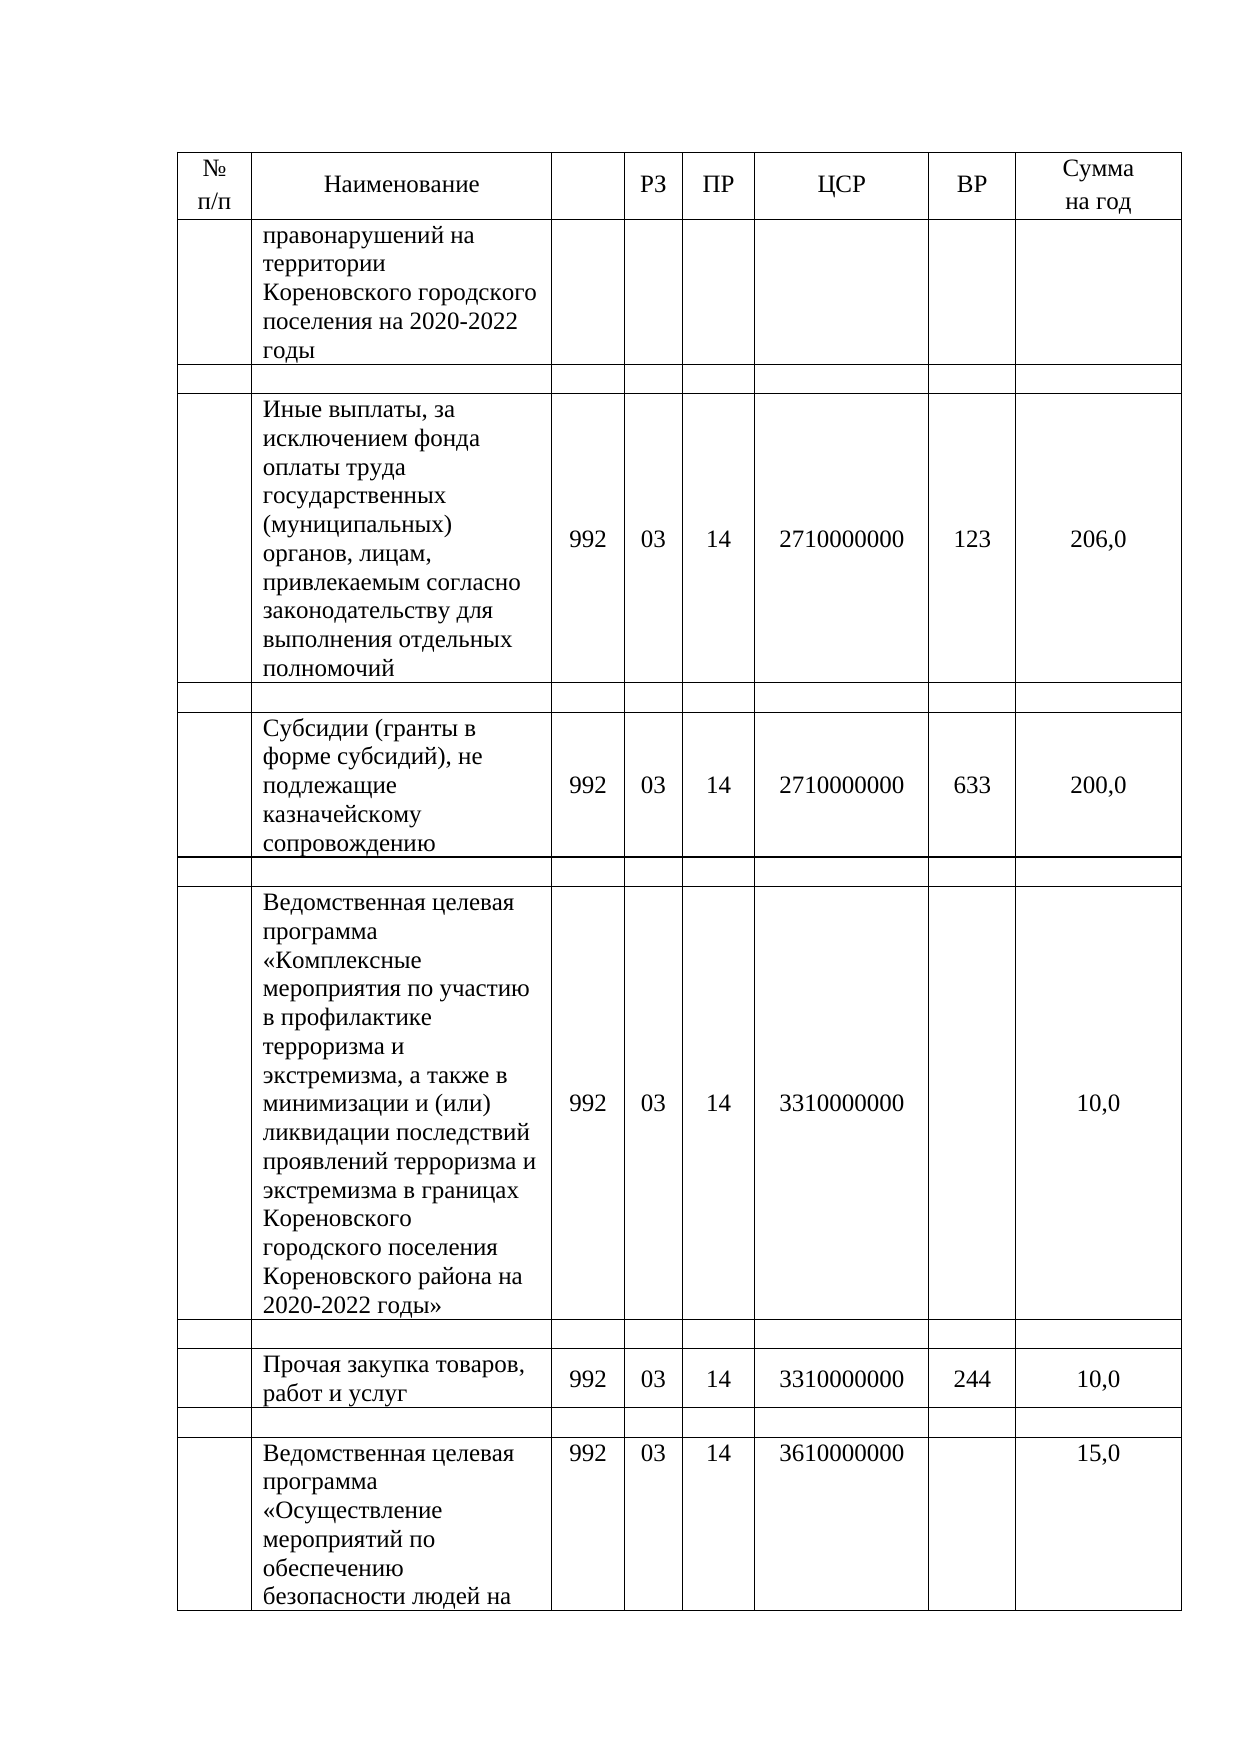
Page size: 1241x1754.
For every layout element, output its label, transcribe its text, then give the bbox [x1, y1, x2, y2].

table_header ЦСР [755, 153, 928, 219]
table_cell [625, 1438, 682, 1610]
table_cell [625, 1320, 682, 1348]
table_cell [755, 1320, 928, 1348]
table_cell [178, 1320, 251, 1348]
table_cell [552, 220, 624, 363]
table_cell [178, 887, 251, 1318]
table_header № п/п [178, 153, 251, 219]
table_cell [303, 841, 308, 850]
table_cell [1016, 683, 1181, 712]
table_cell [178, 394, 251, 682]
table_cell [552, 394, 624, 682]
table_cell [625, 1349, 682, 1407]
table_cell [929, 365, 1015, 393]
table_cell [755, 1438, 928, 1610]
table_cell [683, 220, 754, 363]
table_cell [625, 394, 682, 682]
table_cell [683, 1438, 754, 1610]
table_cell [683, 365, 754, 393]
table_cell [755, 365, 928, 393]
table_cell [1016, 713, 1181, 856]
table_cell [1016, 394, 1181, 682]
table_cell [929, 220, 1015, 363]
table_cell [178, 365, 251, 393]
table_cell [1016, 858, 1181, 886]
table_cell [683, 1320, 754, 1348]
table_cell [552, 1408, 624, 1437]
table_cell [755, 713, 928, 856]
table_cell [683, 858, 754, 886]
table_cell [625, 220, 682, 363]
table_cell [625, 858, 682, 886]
table_header Сумма на год [1016, 153, 1181, 219]
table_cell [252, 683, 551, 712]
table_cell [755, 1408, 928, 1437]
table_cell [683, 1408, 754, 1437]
table_header Наименование [252, 153, 551, 219]
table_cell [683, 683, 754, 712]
table_header [552, 153, 624, 219]
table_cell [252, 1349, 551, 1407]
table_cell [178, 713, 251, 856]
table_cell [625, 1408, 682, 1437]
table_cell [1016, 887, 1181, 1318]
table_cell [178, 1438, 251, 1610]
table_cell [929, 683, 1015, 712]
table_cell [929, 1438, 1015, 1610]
table_header ПР [683, 153, 754, 219]
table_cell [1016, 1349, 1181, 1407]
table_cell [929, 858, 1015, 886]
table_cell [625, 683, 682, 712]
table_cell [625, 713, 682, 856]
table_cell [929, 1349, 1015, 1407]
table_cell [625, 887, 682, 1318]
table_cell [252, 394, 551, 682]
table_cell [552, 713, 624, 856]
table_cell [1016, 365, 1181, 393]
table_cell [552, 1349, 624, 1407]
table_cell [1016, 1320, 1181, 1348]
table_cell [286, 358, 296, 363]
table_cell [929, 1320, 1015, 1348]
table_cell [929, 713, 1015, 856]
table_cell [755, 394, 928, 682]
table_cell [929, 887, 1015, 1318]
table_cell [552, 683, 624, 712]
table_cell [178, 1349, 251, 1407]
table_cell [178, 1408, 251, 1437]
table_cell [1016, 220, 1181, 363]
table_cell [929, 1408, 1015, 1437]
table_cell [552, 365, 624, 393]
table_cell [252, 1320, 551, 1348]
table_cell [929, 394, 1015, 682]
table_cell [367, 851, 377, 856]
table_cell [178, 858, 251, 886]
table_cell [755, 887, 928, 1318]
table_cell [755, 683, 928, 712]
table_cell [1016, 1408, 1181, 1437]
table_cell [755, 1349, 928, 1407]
table_header РЗ [625, 153, 682, 219]
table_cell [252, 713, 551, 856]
table_header ВР [929, 153, 1015, 219]
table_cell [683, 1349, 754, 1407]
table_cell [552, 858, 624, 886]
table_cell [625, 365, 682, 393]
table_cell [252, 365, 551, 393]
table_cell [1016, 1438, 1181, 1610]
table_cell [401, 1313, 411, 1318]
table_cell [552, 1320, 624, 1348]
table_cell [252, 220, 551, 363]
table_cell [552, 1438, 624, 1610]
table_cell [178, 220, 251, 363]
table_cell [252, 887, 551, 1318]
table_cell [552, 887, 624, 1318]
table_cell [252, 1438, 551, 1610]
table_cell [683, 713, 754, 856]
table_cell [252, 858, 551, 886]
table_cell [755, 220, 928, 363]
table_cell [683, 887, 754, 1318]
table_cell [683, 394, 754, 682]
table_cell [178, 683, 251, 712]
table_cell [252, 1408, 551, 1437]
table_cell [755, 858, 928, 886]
